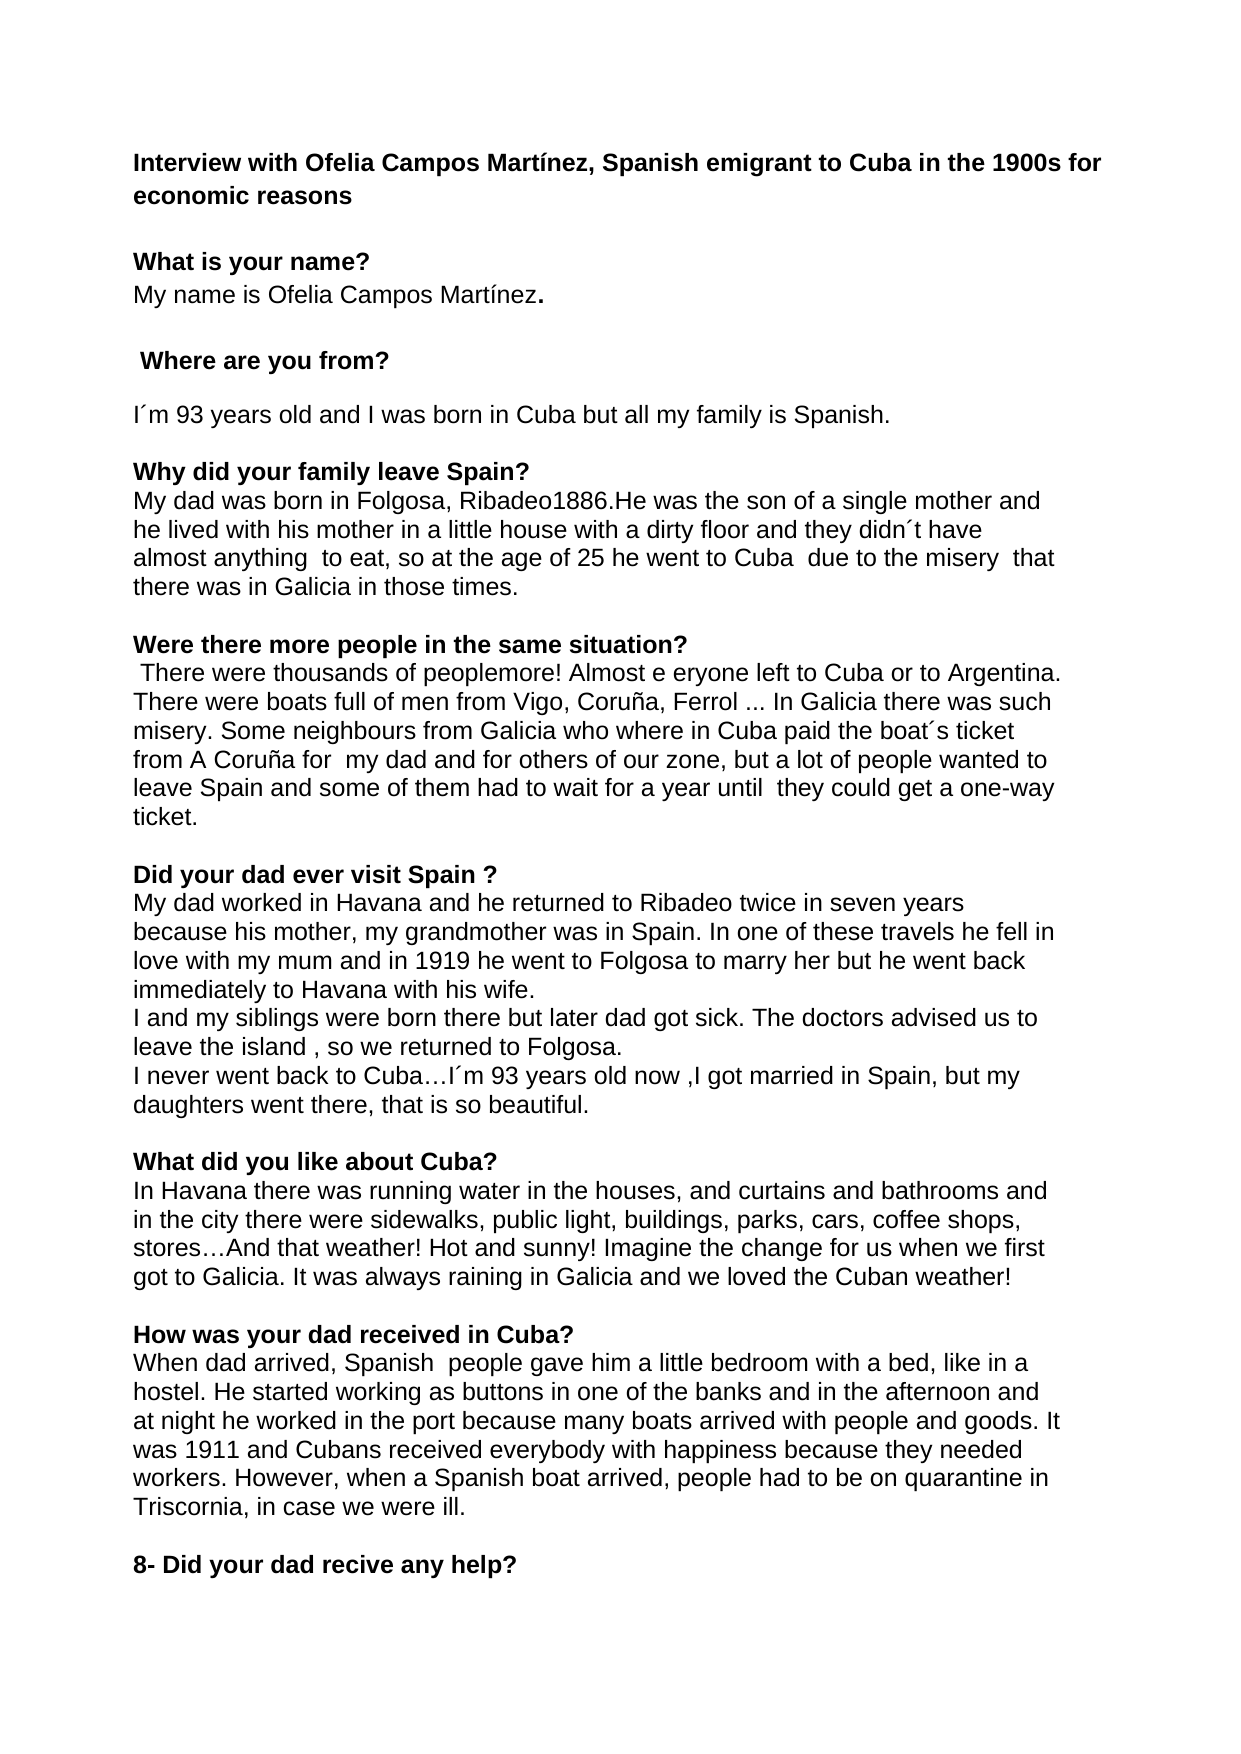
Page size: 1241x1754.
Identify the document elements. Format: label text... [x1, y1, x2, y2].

text 8- Did your dad recive any help? [133, 1549, 1063, 1578]
text Why did your family leave Spain? [133, 457, 1063, 486]
text How was your dad received in Cuba? [133, 1319, 1063, 1348]
text Did your dad ever visit Spain ? [133, 859, 1063, 888]
text In Havana there was running water in the houses, and curtains and bathrooms and in the city there were sidewalks, public light, buildings, parks, cars, coffee shops, stores…And that weather! Hot and sunny! Imagine the change for us when we first got to Galicia. It was always raining in Galicia and we loved the Cuban weather! [133, 1176, 1063, 1291]
list My name is Ofelia Campos Martínez. [133, 280, 1063, 308]
text Interview with Ofelia Campos Martínez, Spanish emigrant to Cuba in the 1900s for economic reasons [133, 148, 1137, 209]
text I never went back to Cuba…I´m 93 years old now ,I got married in Spain, but my daughters went there, that is so beautiful. [133, 1061, 1063, 1118]
text My dad was born in Folgosa, Ribadeo1886.He was the son of a single mother and he lived with his mother in a little house with a dirty floor and they didn´t have almost anything to eat, so at the age of 25 he went to Cuba due to the misery that there was in Galicia in those times. [133, 486, 1063, 601]
text What did you like about Cuba? [133, 1147, 1063, 1176]
list Where are you from? [133, 346, 1063, 374]
text There were thousands of peoplemore! Almost e eryone left to Cuba or to Argentina. There were boats full of men from Vigo, Coruña, Ferrol ... In Galicia there was such misery. Some neighbours from Galicia who where in Cuba paid the boat´s ticket from A Coruña for my dad and for others of our zone, but a lot of people wanted to leave Spain and some of them had to wait for a year until they could get a one-way ticket. [133, 658, 1063, 831]
text I and my siblings were born there but later dad got sick. The doctors advised us to leave the island , so we returned to Folgosa. [133, 1003, 1063, 1061]
text I´m 93 years old and I was born in Cuba but all my family is Spanish. [133, 399, 1063, 428]
text My dad worked in Havana and he returned to Ribadeo twice in seven years because his mother, my grandmother was in Spain. In one of these travels he fell in love with my mum and in 1919 he went to Folgosa to marry her but he went back immediately to Havana with his wife. [133, 888, 1063, 1003]
list What is your name? [133, 247, 1063, 275]
text Were there more people in the same situation? [133, 629, 1063, 658]
text When dad arrived, Spanish people gave him a little bedroom with a bed, like in a hostel. He started working as buttons in one of the banks and in the afternoon and at night he worked in the port because many boats arrived with people and goods. It was 1911 and Cubans received everybody with happiness because they needed workers. However, when a Spanish boat arrived, people had to be on quarantine in Triscornia, in case we were ill. [133, 1348, 1063, 1521]
